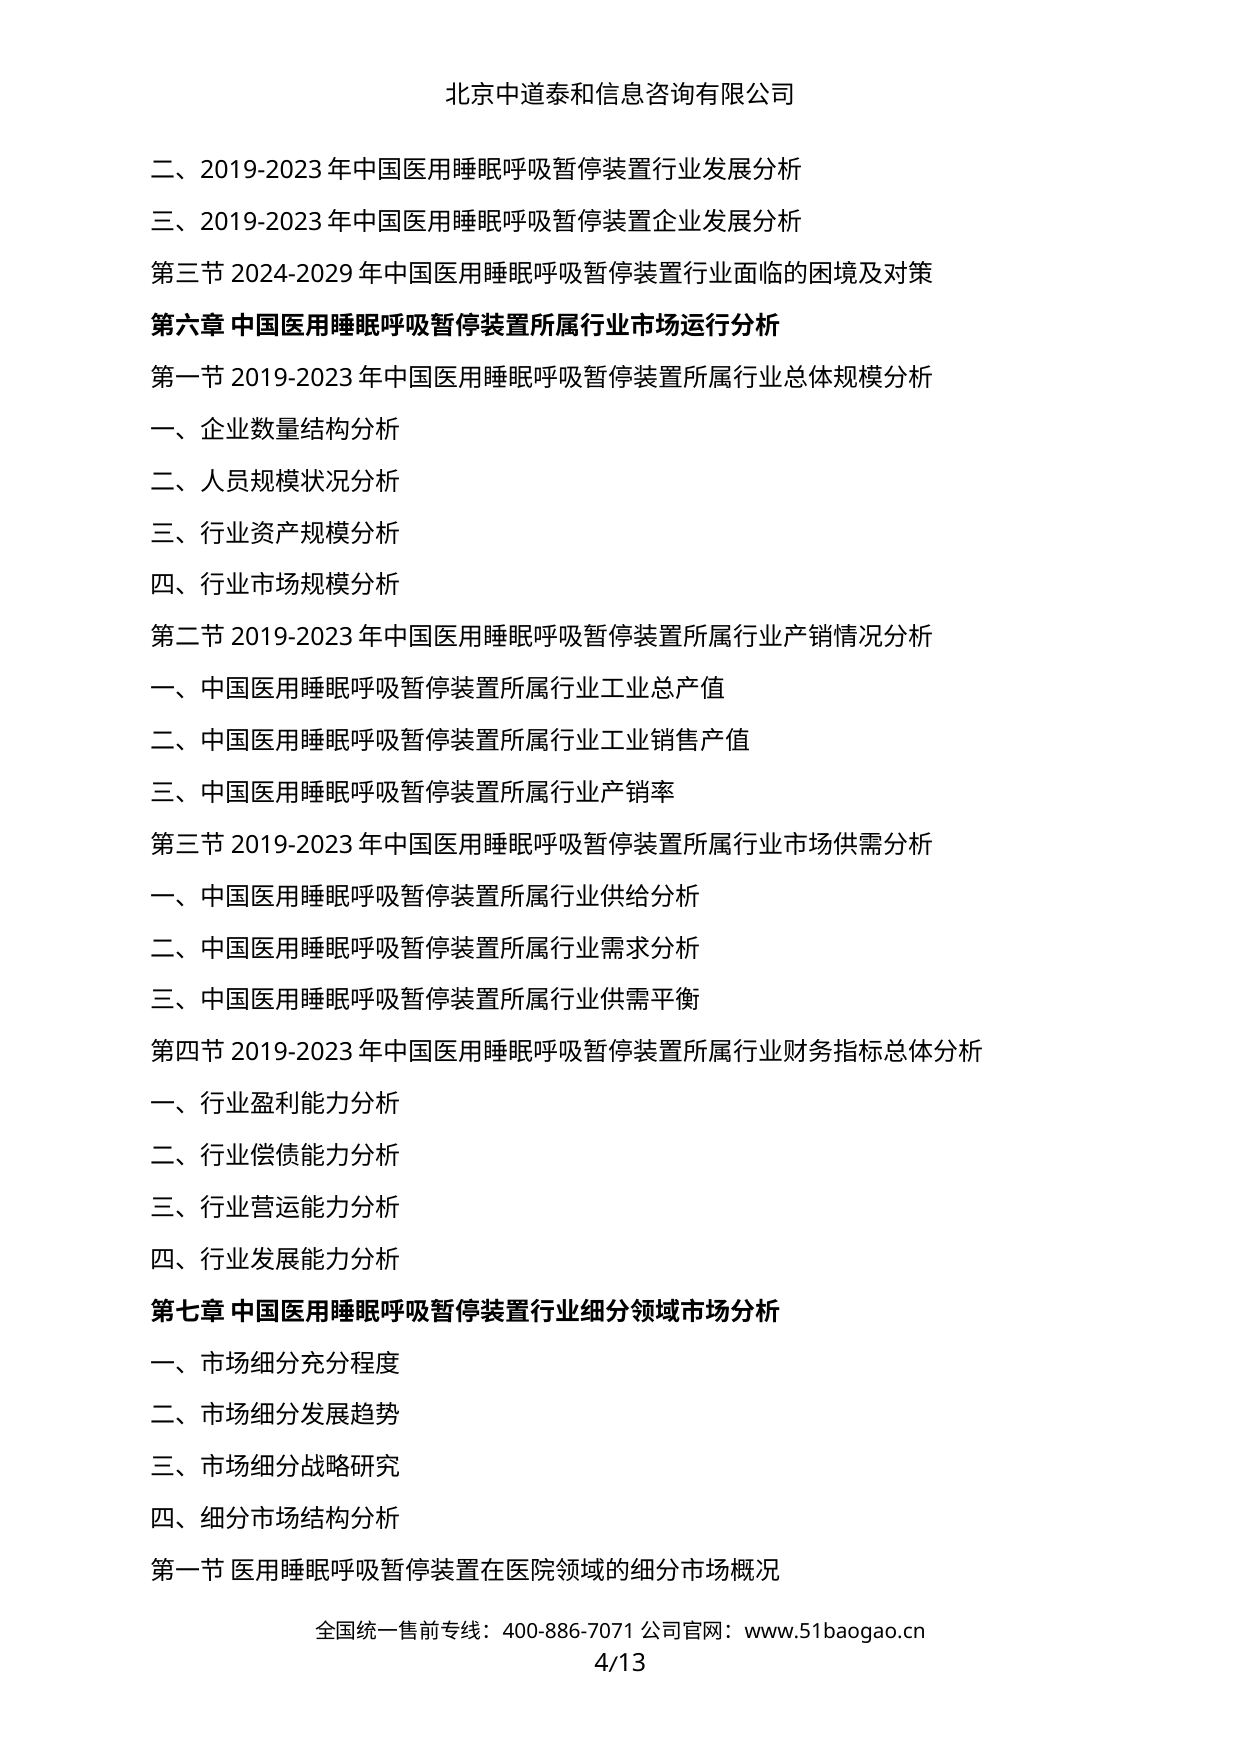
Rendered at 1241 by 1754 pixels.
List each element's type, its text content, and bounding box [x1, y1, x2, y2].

text 第二节 2019-2023年中国医用睡眠呼吸暂停装置所属行业产销情况分析 [150, 617, 1090, 653]
text 第一节 医用睡眠呼吸暂停装置在医院领域的细分市场概况 [150, 1551, 1090, 1587]
text 四、行业发展能力分析 [150, 1239, 1090, 1276]
text 三、2019-2023年中国医用睡眠呼吸暂停装置企业发展分析 [150, 202, 1090, 238]
text 三、行业营运能力分析 [150, 1187, 1090, 1224]
text 三、市场细分战略研究 [150, 1447, 1090, 1483]
text 第三节 2019-2023年中国医用睡眠呼吸暂停装置所属行业市场供需分析 [150, 824, 1090, 861]
text 一、企业数量结构分析 [150, 409, 1090, 446]
text 三、中国医用睡眠呼吸暂停装置所属行业产销率 [150, 772, 1090, 809]
text 第六章 中国医用睡眠呼吸暂停装置所属行业市场运行分析 [150, 306, 1090, 342]
text 第一节 2019-2023年中国医用睡眠呼吸暂停装置所属行业总体规模分析 [150, 357, 1090, 394]
text 二、行业偿债能力分析 [150, 1136, 1090, 1172]
text 第三节 2024-2029年中国医用睡眠呼吸暂停装置行业面临的困境及对策 [150, 254, 1090, 290]
text 二、中国医用睡眠呼吸暂停装置所属行业需求分析 [150, 928, 1090, 964]
text 二、2019-2023年中国医用睡眠呼吸暂停装置行业发展分析 [150, 150, 1090, 186]
text 一、中国医用睡眠呼吸暂停装置所属行业工业总产值 [150, 669, 1090, 705]
text 第四节 2019-2023年中国医用睡眠呼吸暂停装置所属行业财务指标总体分析 [150, 1032, 1090, 1068]
text 一、市场细分充分程度 [150, 1343, 1090, 1379]
text 一、行业盈利能力分析 [150, 1084, 1090, 1120]
text 二、市场细分发展趋势 [150, 1395, 1090, 1431]
text 二、中国医用睡眠呼吸暂停装置所属行业工业销售产值 [150, 721, 1090, 757]
text 第七章 中国医用睡眠呼吸暂停装置行业细分领域市场分析 [150, 1291, 1090, 1327]
text 四、行业市场规模分析 [150, 565, 1090, 601]
text 二、人员规模状况分析 [150, 461, 1090, 497]
text 三、中国医用睡眠呼吸暂停装置所属行业供需平衡 [150, 980, 1090, 1016]
text 三、行业资产规模分析 [150, 513, 1090, 549]
text 四、细分市场结构分析 [150, 1499, 1090, 1535]
text 一、中国医用睡眠呼吸暂停装置所属行业供给分析 [150, 876, 1090, 912]
